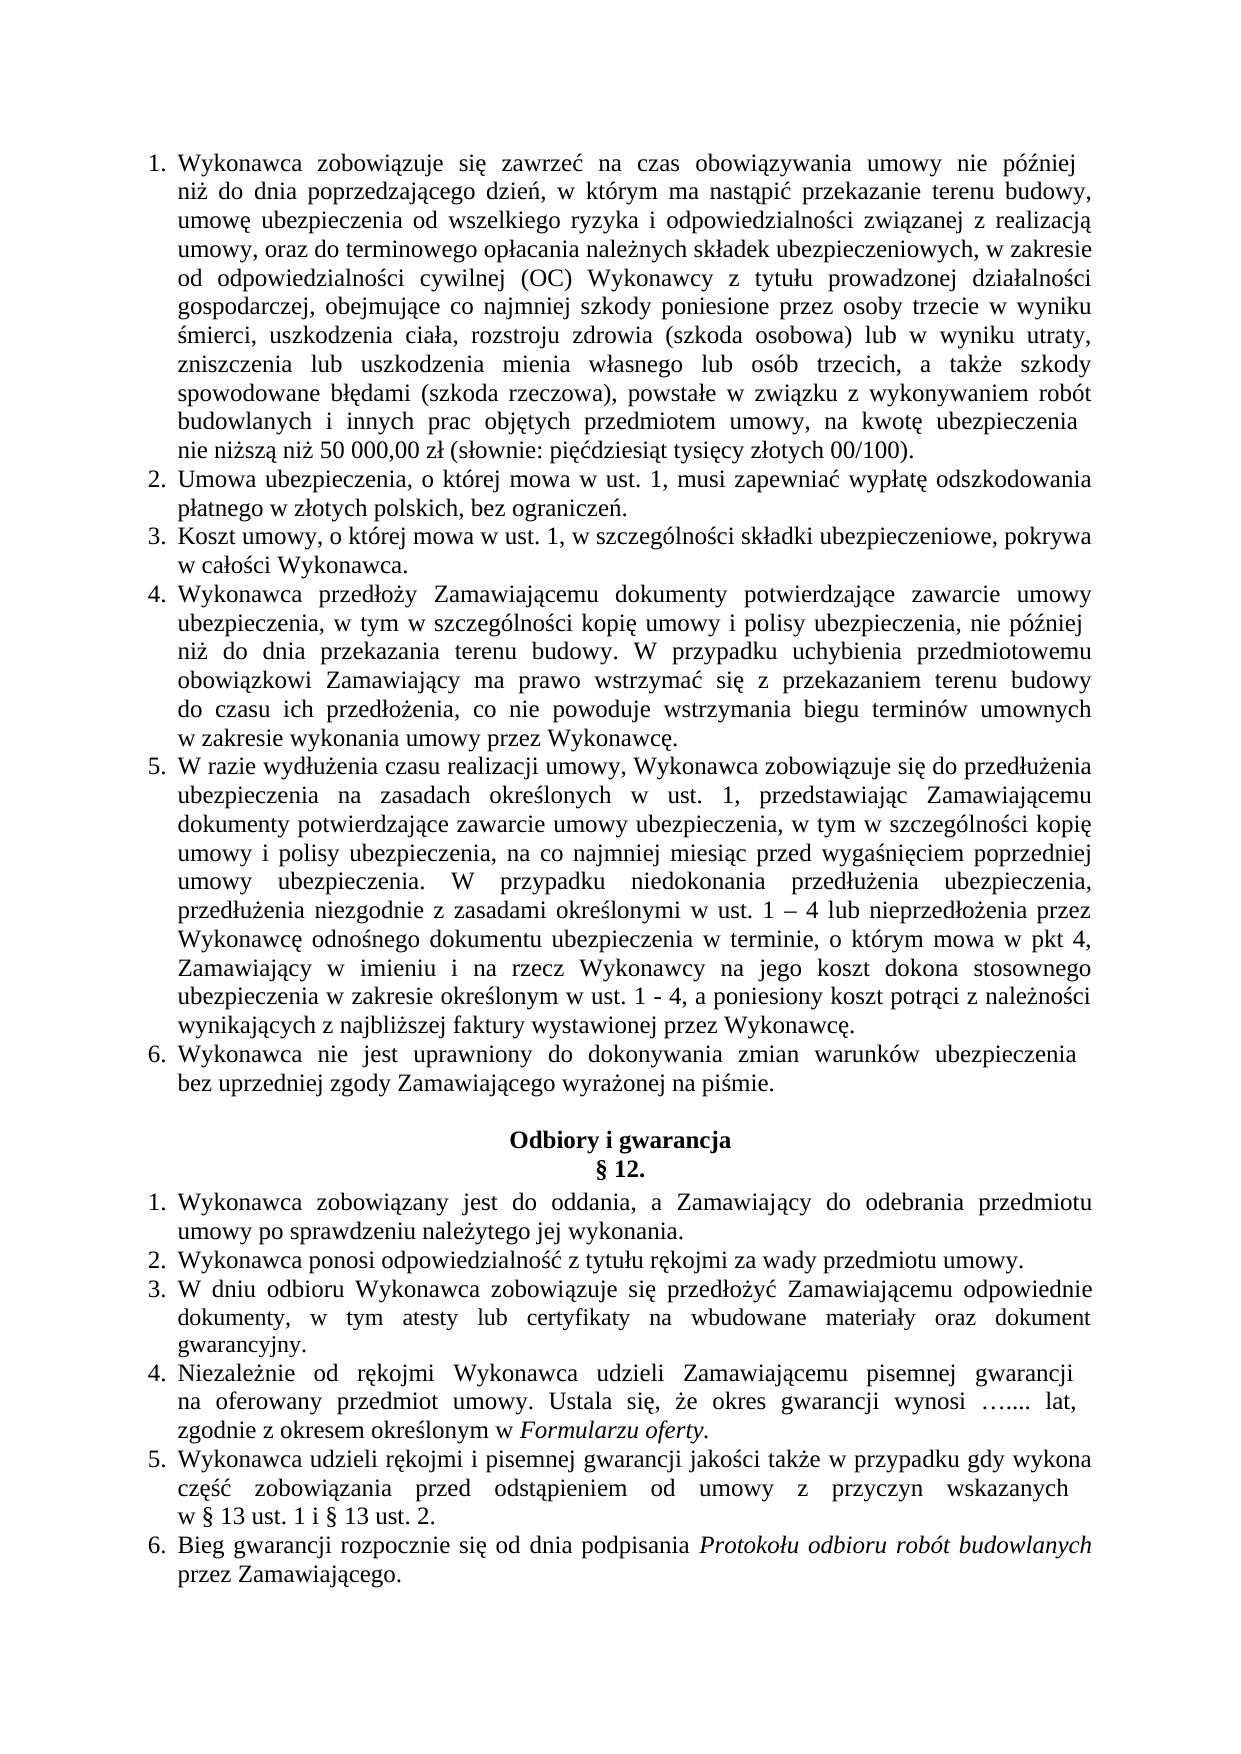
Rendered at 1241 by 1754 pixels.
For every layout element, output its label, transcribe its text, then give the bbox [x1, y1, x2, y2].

text 2. Umowa ubezpieczenia, o której mowa w ust. 1, musi zapewniać wypłatę odszkodowania płatnego w złotych polskich, bez ograniczeń. [148, 464, 1092, 521]
text 6. Bieg gwarancji rozpocznie się od dnia podpisania Protokołu odbioru robót budowlanych przez Zamawiającego. [148, 1530, 1092, 1588]
text 2. Wykonawca ponosi odpowiedzialność z tytułu rękojmi za wady przedmiotu umowy. [148, 1245, 1092, 1274]
text 1. Wykonawca zobowiązany jest do oddania, a Zamawiający do odebrania przedmiotu umowy po sprawdzeniu należytego jej wykonania. [148, 1187, 1092, 1245]
text § 12. [148, 1154, 1092, 1183]
text 5. W razie wydłużenia czasu realizacji umowy, Wykonawca zobowiązuje się do przedłużenia ubezpieczenia na zasadach określonych w ust. 1, przedstawiając Zamawiającemu dokumenty potwierdzające zawarcie umowy ubezpieczenia, w tym w szczególności kopię umowy i polisy ubezpieczenia, na co najmniej miesiąc przed wygaśnięciem poprzedniej umowy ubezpieczenia. W przypadku niedokonania przedłużenia ubezpieczenia, przedłużenia niezgodnie z zasadami określonymi w ust. 1 – 4 lub nieprzedłożenia przez Wykonawcę odnośnego dokumentu ubezpieczenia w terminie, o którym mowa w pkt 4, Zamawiający w imieniu i na rzecz Wykonawcy na jego koszt dokona stosownego ubezpieczenia w zakresie określonym w ust. 1 - 4, a poniesiony koszt potrąci z należności wynikających z najbliższej faktury wystawionej przez Wykonawcę. [148, 751, 1092, 1039]
text 1. Wykonawca zobowiązuje się zawrzeć na czas obowiązywania umowy nie później niż do dnia poprzedzającego dzień, w którym ma nastąpić przekazanie terenu budowy, umowę ubezpieczenia od wszelkiego ryzyka i odpowiedzialności związanej z realizacją umowy, oraz do terminowego opłacania należnych składek ubezpieczeniowych, w zakresie od odpowiedzialności cywilnej (OC) Wykonawcy z tytułu prowadzonej działalności gospodarczej, obejmujące co najmniej szkody poniesione przez osoby trzecie w wyniku śmierci, uszkodzenia ciała, rozstroju zdrowia (szkoda osobowa) lub w wyniku utraty, zniszczenia lub uszkodzenia mienia własnego lub osób trzecich, a także szkody spowodowane błędami (szkoda rzeczowa), powstałe w związku z wykonywaniem robót budowlanych i innych prac objętych przedmiotem umowy, na kwotę ubezpieczenia nie niższą niż 50 000,00 zł (słownie: pięćdziesiąt tysięcy złotych 00/100). [148, 148, 1092, 464]
text 3. Koszt umowy, o której mowa w ust. 1, w szczególności składki ubezpieczeniowe, pokrywa w całości Wykonawca. [148, 521, 1092, 579]
text 3. W dniu odbioru Wykonawca zobowiązuje się przedłożyć Zamawiającemu odpowiednie dokumenty, w tym atesty lub certyfikaty na wbudowane materiały oraz dokument gwarancyjny. [148, 1274, 1092, 1358]
text 6. Wykonawca nie jest uprawniony do dokonywania zmian warunków ubezpieczenia bez uprzedniej zgody Zamawiającego wyrażonej na piśmie. [148, 1039, 1092, 1096]
text 4. Wykonawca przedłoży Zamawiającemu dokumenty potwierdzające zawarcie umowy ubezpieczenia, w tym w szczególności kopię umowy i polisy ubezpieczenia, nie później niż do dnia przekazania terenu budowy. W przypadku uchybienia przedmiotowemu obowiązkowi Zamawiający ma prawo wstrzymać się z przekazaniem terenu budowy do czasu ich przedłożenia, co nie powoduje wstrzymania biegu terminów umownych w zakresie wykonania umowy przez Wykonawcę. [148, 579, 1092, 751]
text 5. Wykonawca udzieli rękojmi i pisemnej gwarancji jakości także w przypadku gdy wykona część zobowiązania przed odstąpieniem od umowy z przyczyn wskazanych w § 13 ust. 1 i § 13 ust. 2. [148, 1444, 1092, 1530]
text Odbiory i gwarancja [148, 1125, 1092, 1154]
text 4. Niezależnie od rękojmi Wykonawca udzieli Zamawiającemu pisemnej gwarancji na oferowany przedmiot umowy. Ustala się, że okres gwarancji wynosi ….... lat, zgodnie z okresem określonym w Formularzu oferty. [148, 1358, 1092, 1444]
